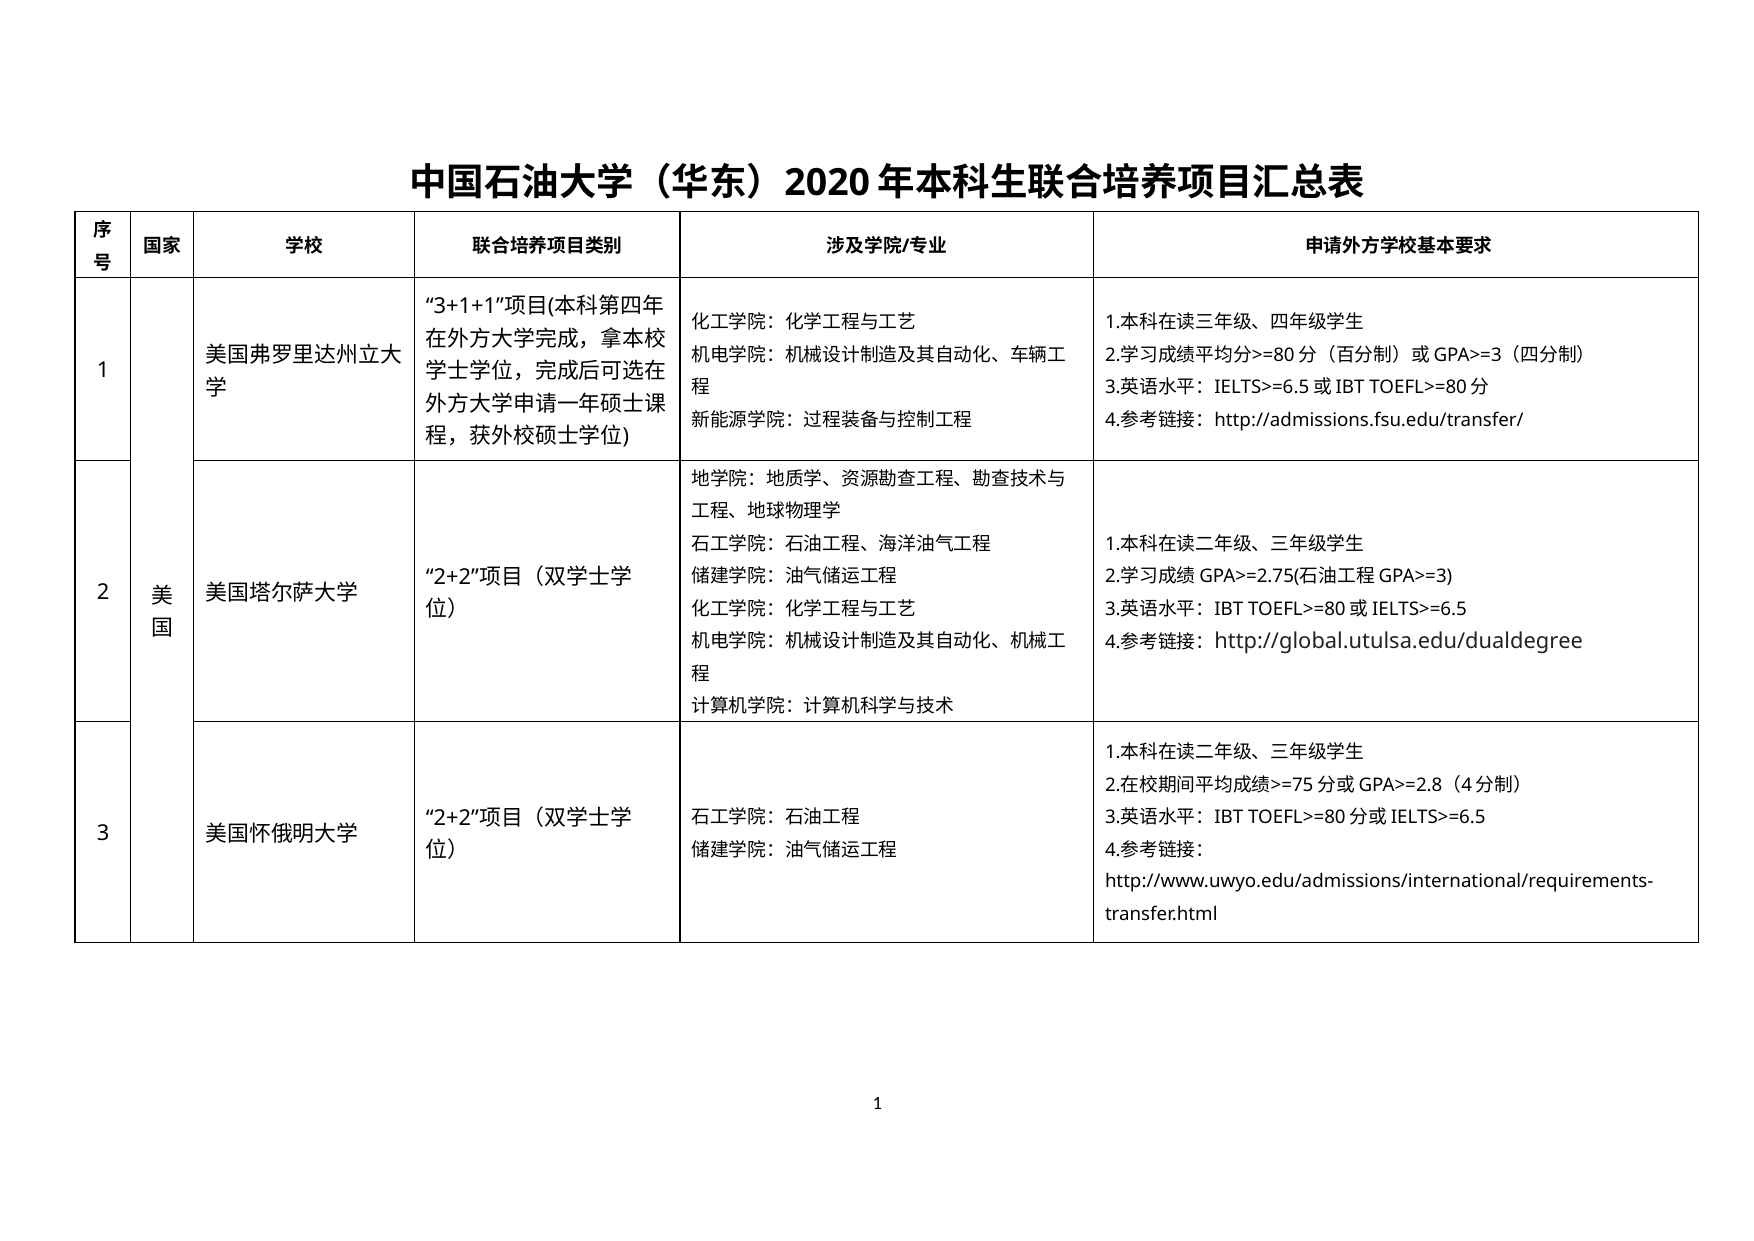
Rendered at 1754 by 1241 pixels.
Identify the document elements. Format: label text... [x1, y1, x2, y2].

table_cell 1.本科在读三年级、四年级学生 2.学习成绩平均分>=80分（百分制）或GPA>=3（四分制） 3.英语水平：IELTS>=6.5或IBT TOEFL>=80分 4.参考链接：http://admissions.fsu.edu/transfer/ [1094, 278, 1698, 460]
table_cell 2 [76, 461, 130, 721]
table_cell 1.本科在读二年级、三年级学生 2.学习成绩GPA>=2.75(石油工程GPA>=3) 3.英语水平：IBT TOEFL>=80或IELTS>=6.5 4.参考链接：http://global.utulsa.edu/dualdegree [1094, 461, 1698, 721]
table_cell 美国 [131, 278, 193, 942]
table_cell 联合培养项目类别 [415, 212, 679, 277]
table_cell 化工学院：化学工程与工艺 机电学院：机械设计制造及其自动化、车辆工程 新能源学院：过程装备与控制工程 [681, 278, 1093, 460]
table_cell 美国怀俄明大学 [194, 722, 414, 942]
table_header 中国石油大学（华东）2020年本科生联合培养项目汇总表 [75, 146, 1699, 211]
table_cell 涉及学院/专业 [681, 212, 1093, 277]
table_cell 序号 [76, 212, 130, 277]
table_cell “2+2”项目（双学士学位） [415, 461, 679, 721]
table_cell “3+1+1”项目(本科第四年在外方大学完成，拿本校学士学位，完成后可选在外方大学申请一年硕士课程，获外校硕士学位) [415, 278, 679, 460]
table_cell 1 [76, 278, 130, 460]
table_cell 美国弗罗里达州立大学 [194, 278, 414, 460]
table_cell 1.本科在读二年级、三年级学生 2.在校期间平均成绩>=75分或GPA>=2.8（4分制） 3.英语水平：IBT TOEFL>=80分或IELTS>=6.5 4.参考链接： http://www.uwyo.edu/admissions/international/requirements-transfer.html [1094, 722, 1698, 942]
table_cell 石工学院：石油工程 储建学院：油气储运工程 [681, 722, 1093, 942]
table_cell 申请外方学校基本要求 [1094, 212, 1698, 277]
table_cell 3 [76, 722, 130, 942]
table_cell 国家 [131, 212, 193, 277]
table_cell 学校 [194, 212, 414, 277]
table_cell 地学院：地质学、资源勘查工程、勘查技术与工程、地球物理学 石工学院：石油工程、海洋油气工程 储建学院：油气储运工程 化工学院：化学工程与工艺 机电学院：机械设计制造及其自动化、机械工程 计算机学院：计算机科学与技术 [681, 461, 1093, 721]
table_cell 美国塔尔萨大学 [194, 461, 414, 721]
table_cell “2+2”项目（双学士学位） [415, 722, 679, 942]
